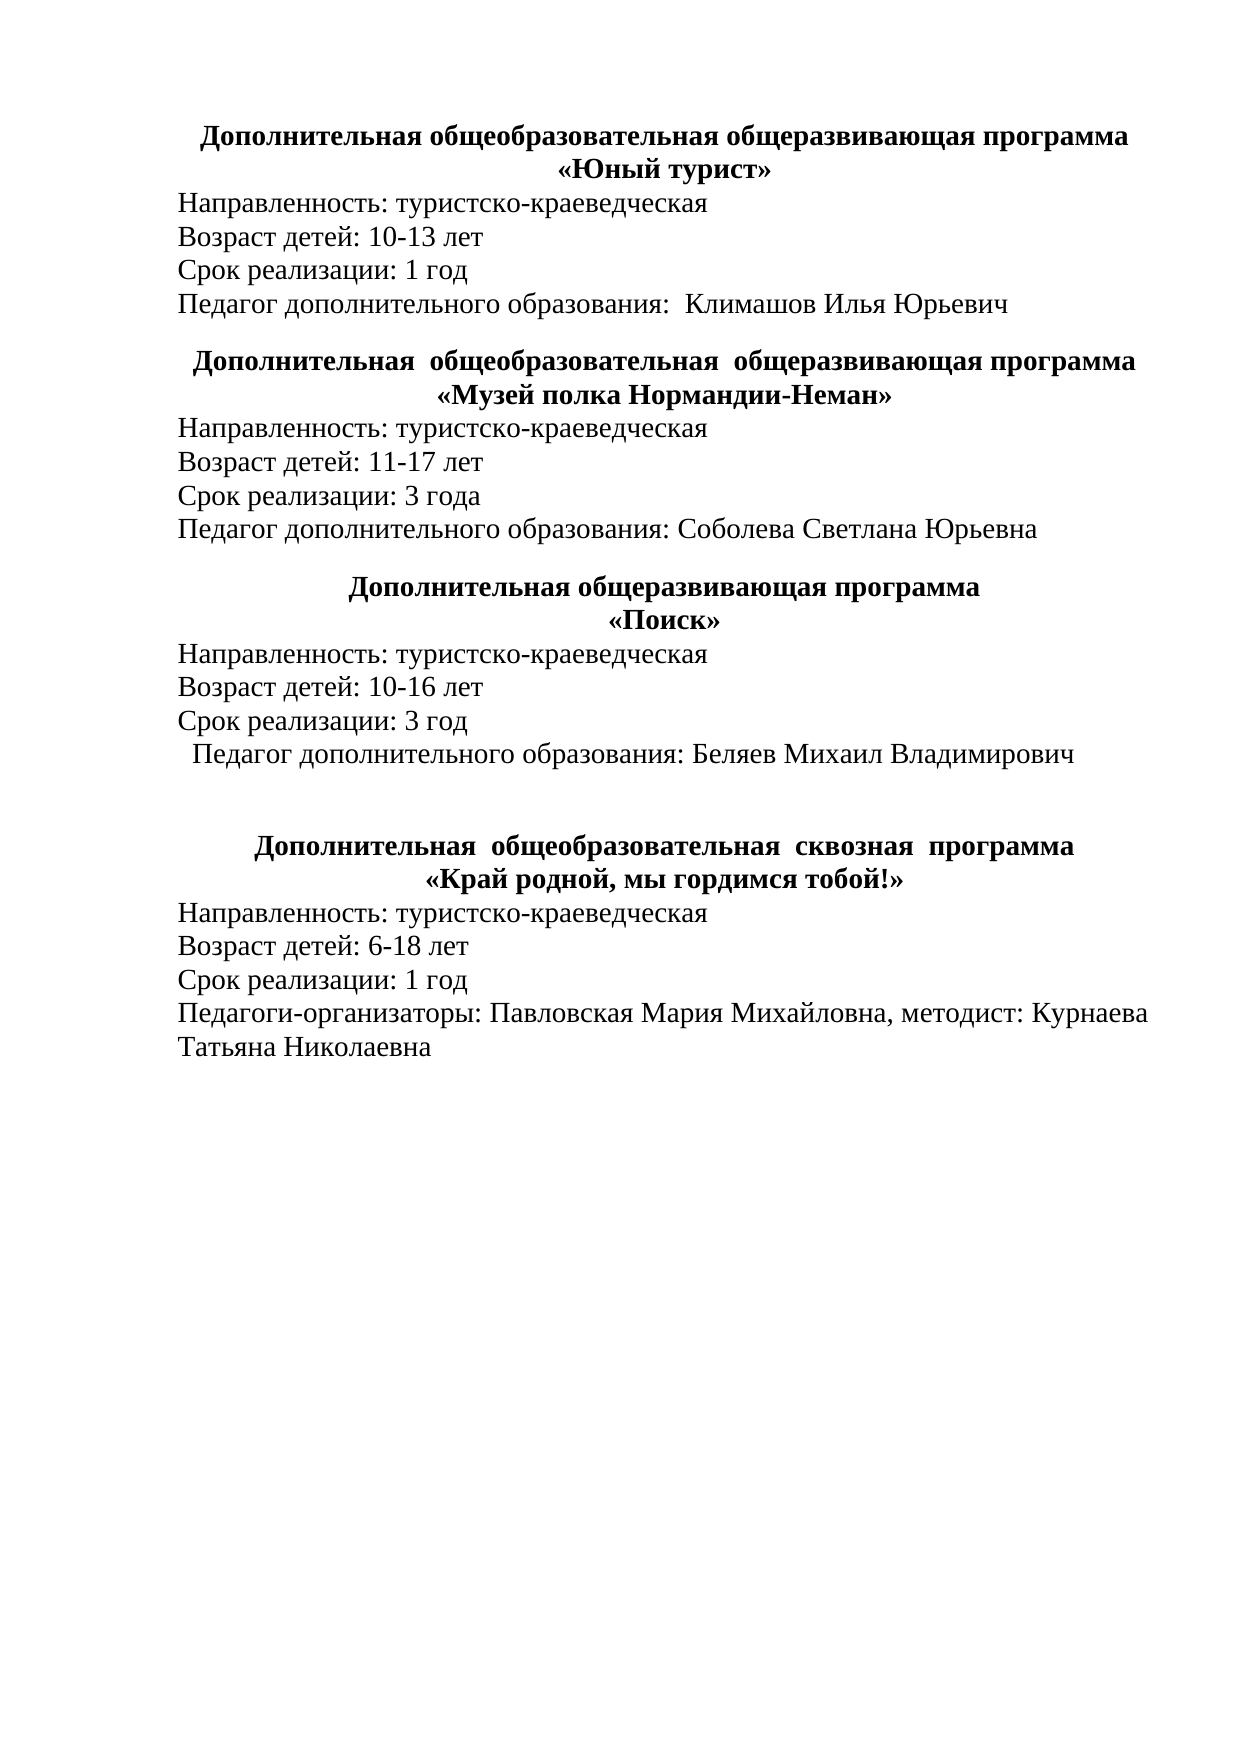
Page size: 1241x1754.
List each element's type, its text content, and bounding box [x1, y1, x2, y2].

text Срок реализации: 1 год [177, 252, 1152, 286]
text Педагог дополнительного образования: Климашов Илья Юрьевич [177, 286, 1152, 319]
text Дополнительная общеобразовательная общеразвивающая программа [177, 343, 1152, 377]
text «Юный турист» [177, 152, 1152, 185]
text Срок реализации: 3 года [177, 478, 1152, 511]
text Направленность: туристско-краеведческая [177, 895, 1152, 928]
text Педагог дополнительного образования: Беляев Михаил Владимирович [177, 736, 1152, 770]
text Срок реализации: 1 год [177, 962, 1152, 995]
text «Музей полка Нормандии-Неман» [177, 377, 1152, 411]
text Педагог дополнительного образования: Соболева Светлана Юрьевна [177, 511, 1152, 545]
text Возраст детей: 11-17 лет [177, 444, 1152, 478]
text Дополнительная общеразвивающая программа [177, 569, 1152, 602]
text «Край родной, мы гордимся тобой!» [177, 861, 1152, 895]
text Срок реализации: 3 год [177, 703, 1152, 736]
text Возраст детей: 6-18 лет [177, 928, 1152, 962]
text Направленность: туристско-краеведческая [177, 185, 1152, 219]
text «Поиск» [177, 602, 1152, 636]
text Дополнительная общеобразовательная общеразвивающая программа [177, 118, 1152, 152]
text Возраст детей: 10-13 лет [177, 219, 1152, 252]
text Дополнительная общеобразовательная сквозная программа [177, 828, 1152, 861]
text Направленность: туристско-краеведческая [177, 636, 1152, 669]
text Педагоги-организаторы: Павловская Мария Михайловна, методист: Курнаева Татьяна Николаевна [177, 995, 1152, 1062]
text Возраст детей: 10-16 лет [177, 669, 1152, 703]
text Направленность: туристско-краеведческая [177, 411, 1152, 444]
